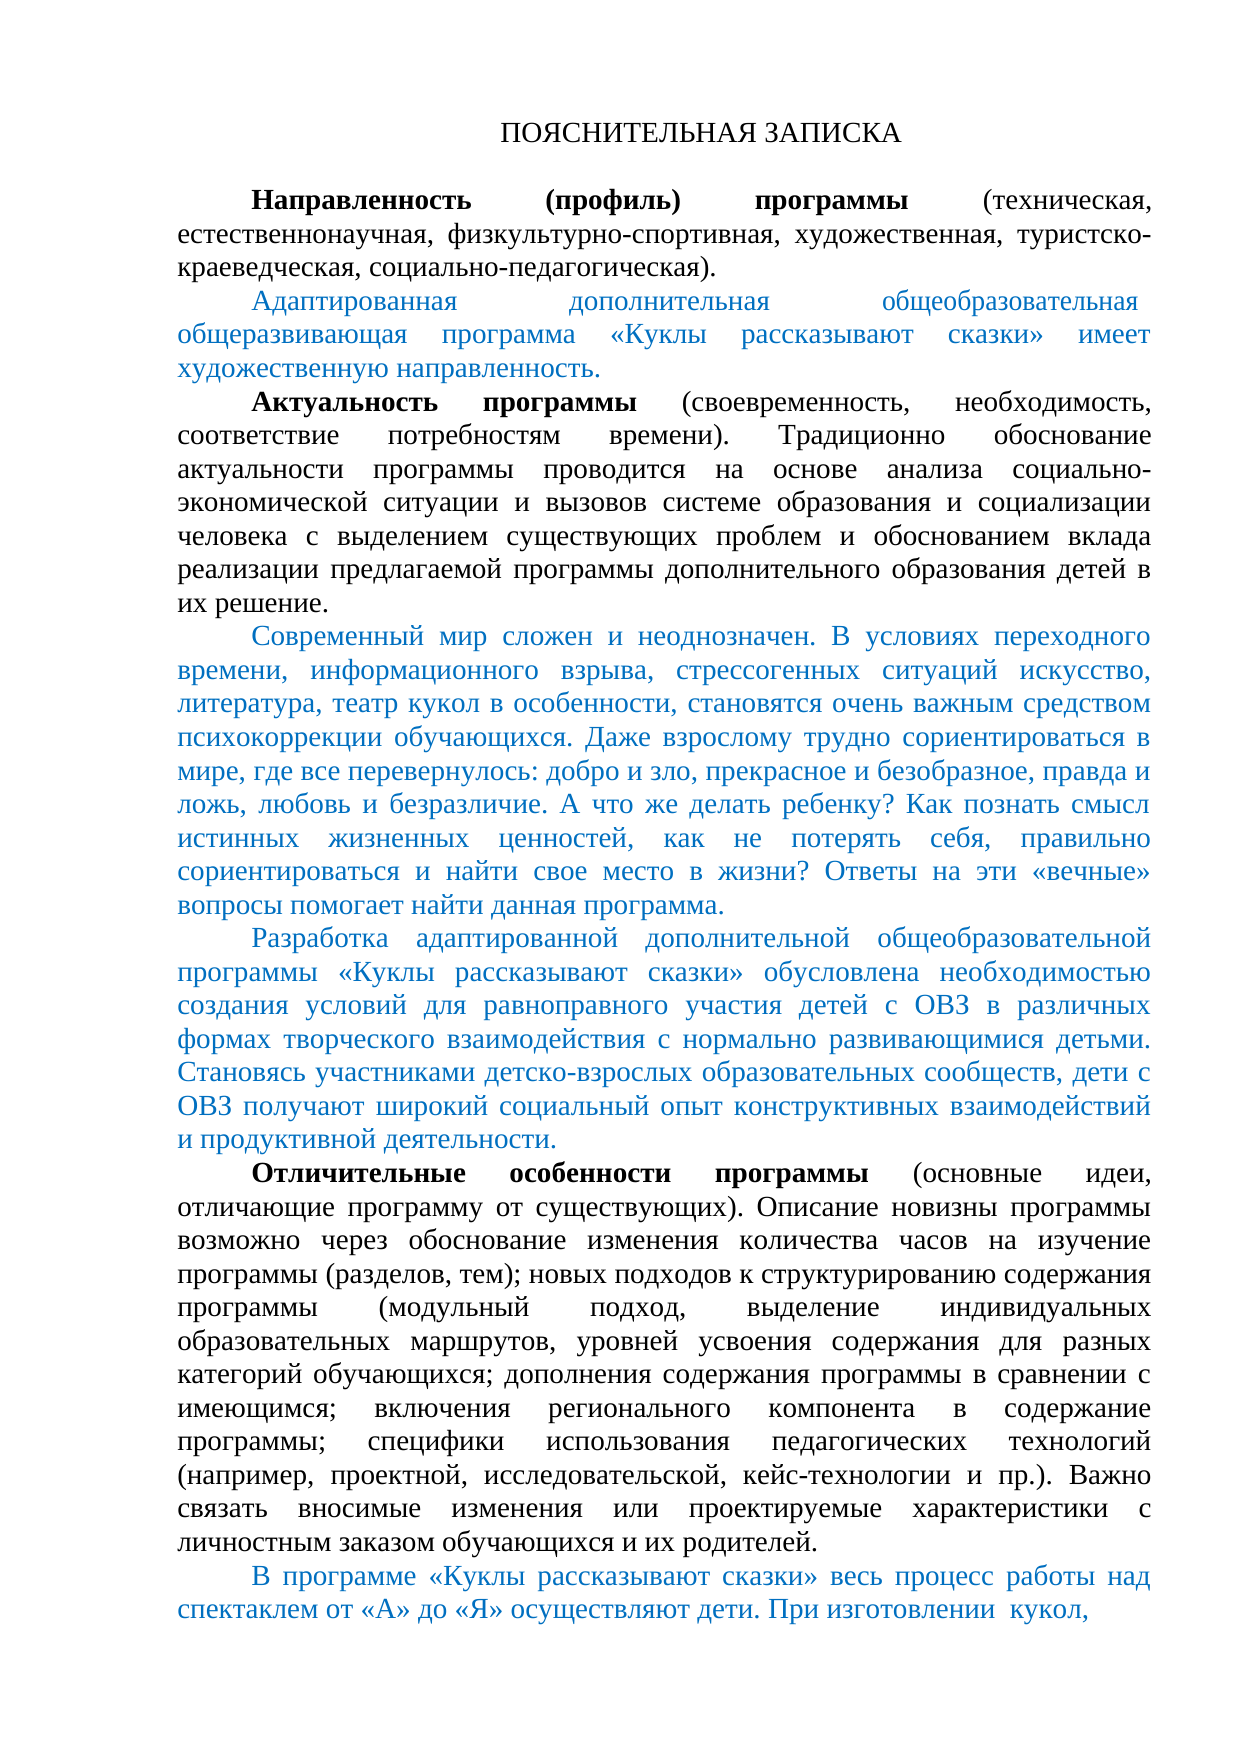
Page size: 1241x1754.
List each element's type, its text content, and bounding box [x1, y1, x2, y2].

text Актуальность программы (своевременность, необходимость, соответствие потребностям времени). Традиционно обоснование актуальности программы проводится на основе анализа социально- экономической ситуации и вызовов системе образования и социализации человека с выделением существующих проблем и обоснованием вклада реализации предлагаемой программы дополнительного образования детей в их решение. [177, 384, 1152, 618]
text ПОЯСНИТЕЛЬНАЯ ЗАПИСКА [500, 115, 1176, 149]
text Разработка адаптированной дополнительной общеобразовательной программы «Куклы рассказывают сказки» обусловлена необходимостью создания условий для равноправного участия детей с ОВЗ в различных формах творческого взаимодействия с нормально развивающимися детьми. Становясь участниками детско-взрослых образовательных сообществ, дети с ОВЗ получают широкий социальный опыт конструктивных взаимодействий и продуктивной деятельности. [177, 920, 1152, 1155]
text Адаптированная дополнительная общеобразовательная общеразвивающая программа «Куклы рассказывают сказки» имеет художественную направленность. [177, 283, 1151, 384]
text В программе «Куклы рассказывают сказки» весь процесс работы над спектаклем от «А» до «Я» осуществляют дети. При изготовлении кукол, [177, 1558, 1151, 1625]
text Направленность (профиль) программы (техническая, естественнонаучная, физкультурно-спортивная, художественная, туристско- краеведческая, социально-педагогическая). [177, 182, 1152, 283]
text Отличительные особенности программы (основные идеи, отличающие программу от существующих). Описание новизны программы возможно через обоснование изменения количества часов на изучение программы (разделов, тем); новых подходов к структурированию содержания программы (модульный подход, выделение индивидуальных образовательных маршрутов, уровней усвоения содержания для разных категорий обучающихся; дополнения содержания программы в сравнении с имеющимся; включения регионального компонента в содержание программы; специфики использования педагогических технологий (например, проектной, исследовательской, кейс-технологии и пр.). Важно связать вносимые изменения или проектируемые характеристики с личностным заказом обучающихся и их родителей. [177, 1155, 1152, 1558]
text Современный мир сложен и неоднозначен. В условиях переходного времени, информационного взрыва, стрессогенных ситуаций искусство, литература, театр кукол в особенности, становятся очень важным средством психокоррекции обучающихся. Даже взрослому трудно сориентироваться в мире, где все перевернулось: добро и зло, прекрасное и безобразное, правда и ложь, любовь и безразличие. А что же делать ребенку? Как познать смысл истинных жизненных ценностей, как не потерять себя, правильно сориентироваться и найти свое место в жизни? Ответы на эти «вечные» вопросы помогает найти данная программа. [177, 618, 1152, 920]
